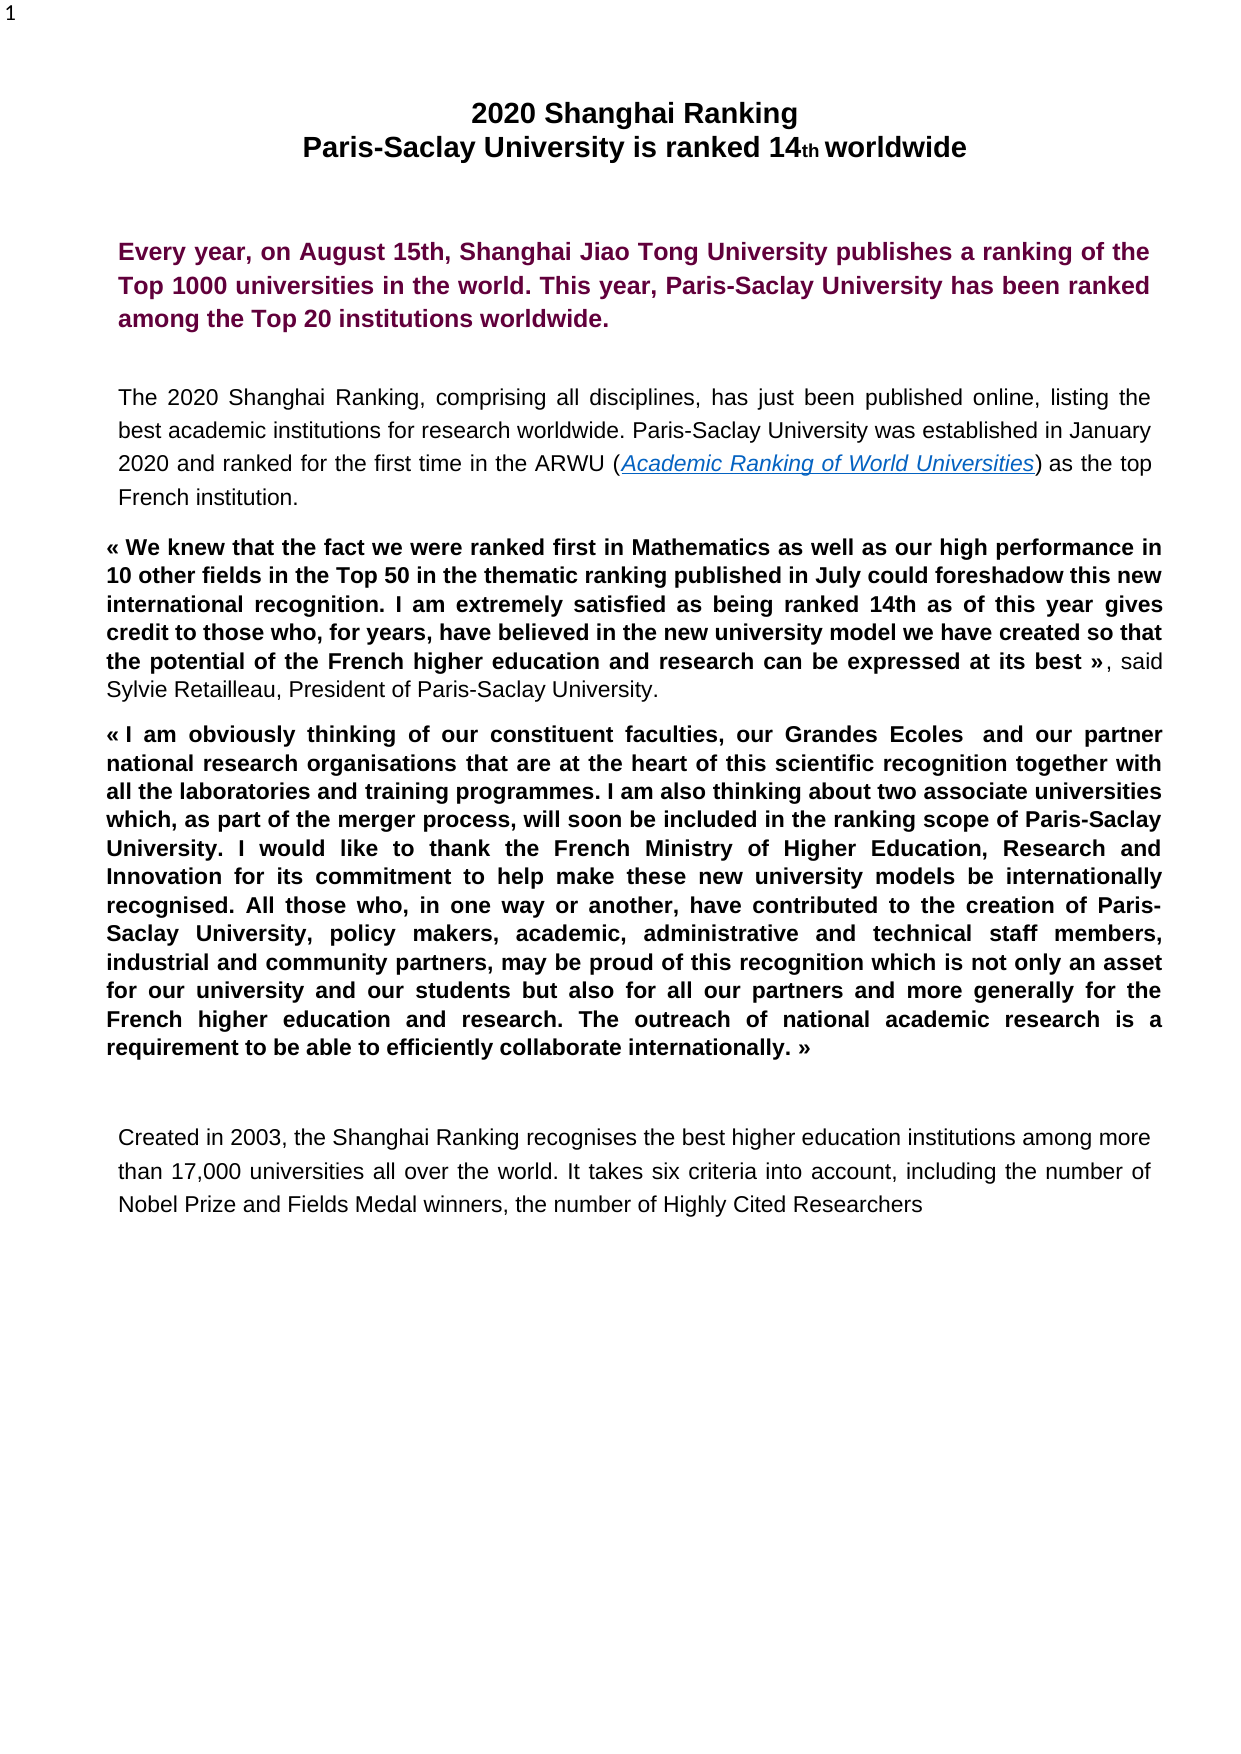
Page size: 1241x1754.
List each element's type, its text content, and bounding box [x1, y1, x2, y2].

text Every year, on August 15th, Shanghai Jiao Tong University publishes a ranking of the Top 1000 universities in the world. This year, Paris-Saclay University has been ranked among the Top 20 institutions worldwide. [118, 237, 1152, 333]
text Created in 2003, the Shanghai Ranking recognises the best higher education institutions among more than 17,000 universities all over the world. It takes six criteria into account, including the number of Nobel Prize and Fields Medal winners, the number of Highly Cited Researchers [118, 1124, 1152, 1218]
text Paris-Saclay University is ranked 14th worldwide [246, 130, 1024, 164]
text 2020 Shanghai Ranking [246, 97, 1024, 130]
text The 2020 Shanghai Ranking, comprising all disciplines, has just been published online, listing the best academic institutions for research worldwide. Paris-Saclay University was established in January 2020 and ranked for the first time in the ARWU (Academic Ranking of World Universities) as the top French institution. [118, 383, 1152, 510]
text « We knew that the fact we were ranked first in Mathematics as well as our high performance in 10 other fields in the Top 50 in the thematic ranking published in July could foreshadow this new international recognition. I am extremely satisfied as being ranked 14th as of this year gives credit to those who, for years, have believed in the new university model we have created so that the potential of the French higher education and research can be expressed at its best », said Sylvie Retailleau, President of Paris-Saclay University. [106, 534, 1163, 702]
text « I am obviously thinking of our constituent faculties, our Grandes Ecoles and our partner national research organisations that are at the heart of this scientific recognition together with all the laboratories and training programmes. I am also thinking about two associate universities which, as part of the merger process, will soon be included in the ranking scope of Paris-Saclay University. I would like to thank the French Ministry of Higher Education, Research and Innovation for its commitment to help make these new university models be internationally recognised. All those who, in one way or another, have contributed to the creation of Paris-Saclay University, policy makers, academic, administrative and technical staff members, industrial and community partners, may be proud of this recognition which is not only an asset for our university and our students but also for all our partners and more generally for the French higher education and research. The outreach of national academic research is a requirement to be able to efficiently collaborate internationally. » [106, 721, 1163, 1060]
